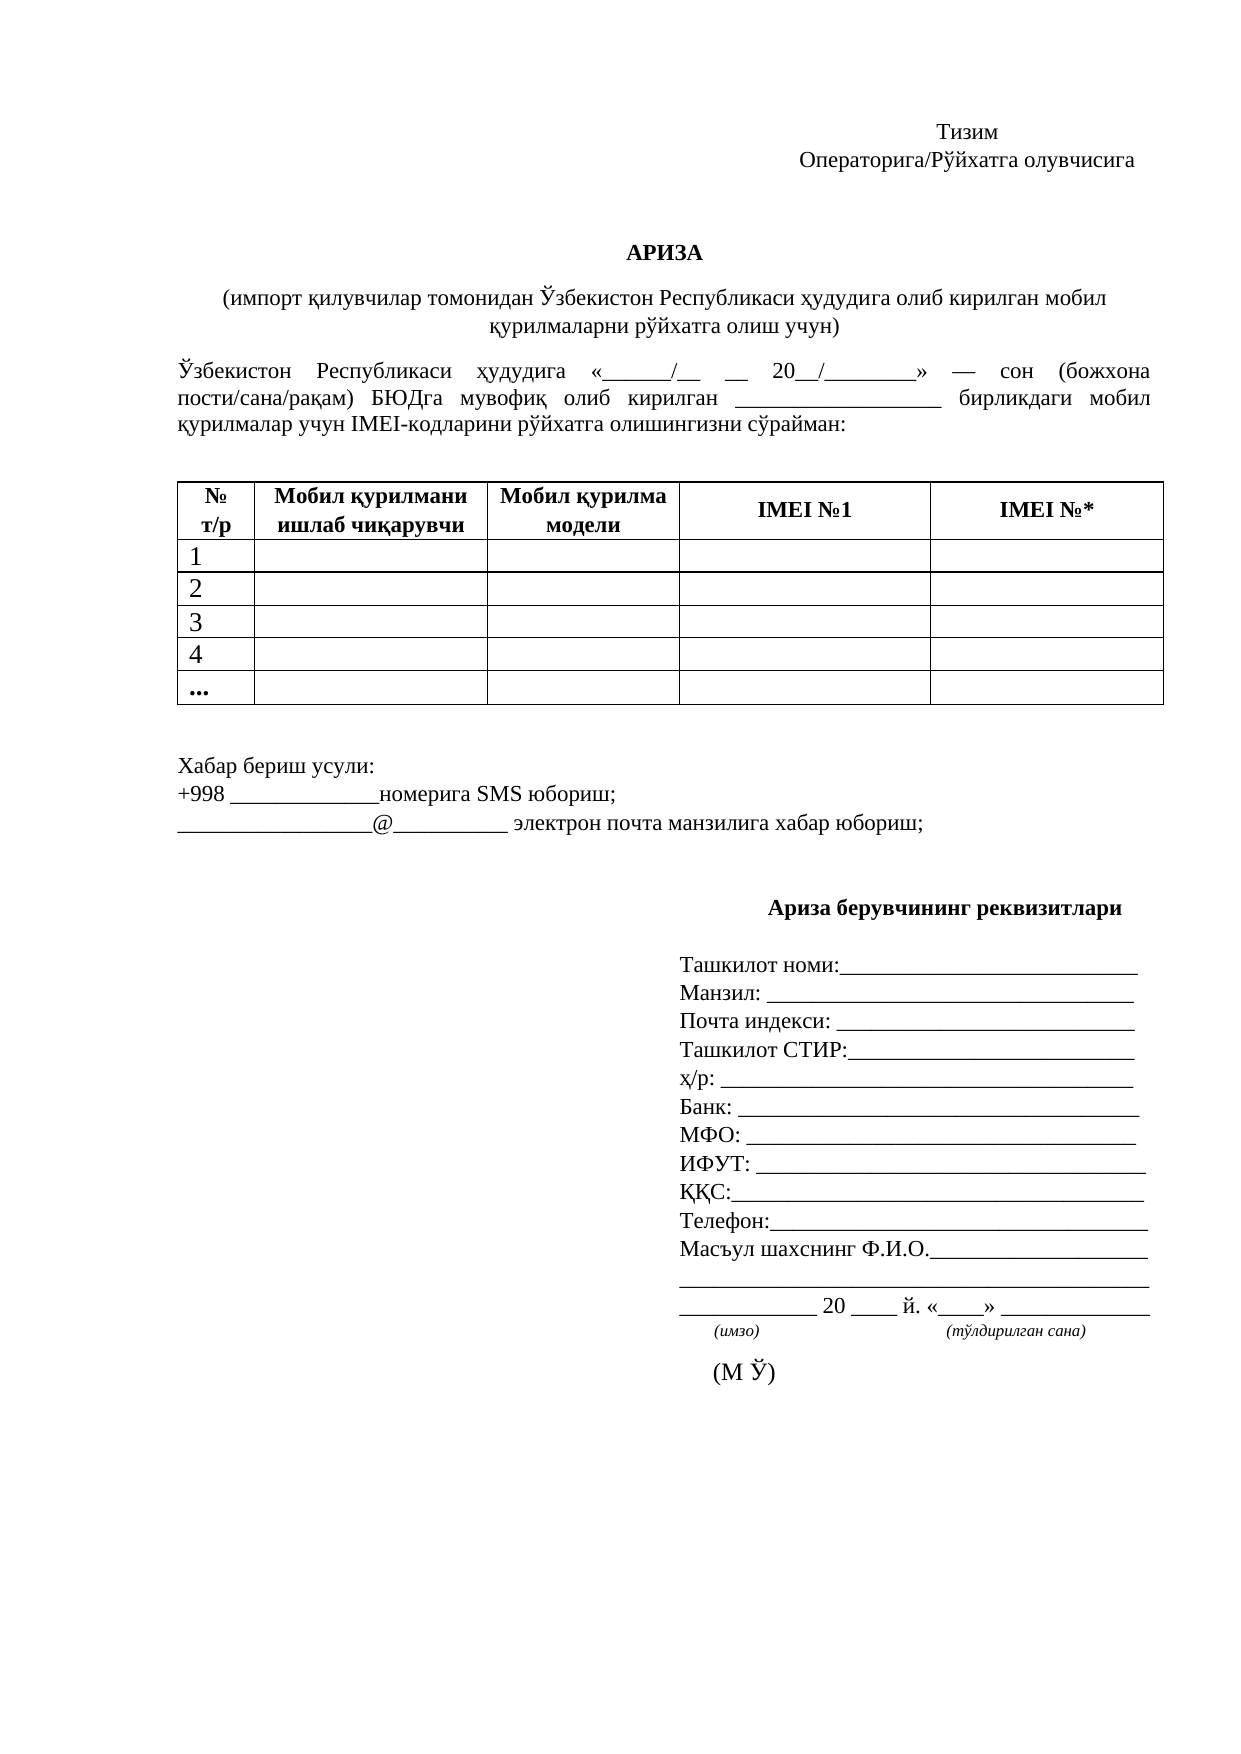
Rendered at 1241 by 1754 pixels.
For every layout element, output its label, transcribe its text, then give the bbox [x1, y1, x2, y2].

table_cell [931, 573, 1163, 605]
text Ариза берувчининг реквизитлари [738, 894, 1152, 920]
table_cell [931, 638, 1163, 669]
text +998 _____________номерига SMS юбориш; [177, 780, 1152, 806]
table_cell [488, 540, 679, 571]
table_cell [931, 540, 1163, 571]
table_cell [680, 638, 930, 669]
table_header Мобил қурилмани ишлаб чиқарувчи [255, 483, 487, 539]
text Хабар бериш усули: [177, 752, 1152, 778]
table_cell [178, 540, 254, 571]
table_cell [931, 606, 1163, 637]
table_cell [255, 606, 487, 637]
text (имзо) (тўлдирилган сана) [177, 1320, 1152, 1354]
table_cell [255, 671, 487, 704]
text Банк: ___________________________________ [679, 1093, 1152, 1119]
table_cell [488, 606, 679, 637]
table_cell [255, 540, 487, 571]
text Телефон:_________________________________ [679, 1207, 1152, 1233]
table_cell [488, 573, 679, 605]
text _________________________________________ ____________ 20 ____ й. «____» _____________ [679, 1263, 1152, 1318]
table_cell [488, 638, 679, 669]
text ИФУТ: __________________________________ [679, 1150, 1152, 1176]
table_header IMEI №* [931, 483, 1163, 539]
text АРИЗА [177, 238, 1152, 265]
table_cell [680, 540, 930, 571]
text Масъул шахснинг Ф.И.О.___________________ [679, 1235, 1152, 1261]
text (М Ў) [177, 1357, 1152, 1385]
text МФО: __________________________________ [679, 1121, 1152, 1148]
table_cell [931, 671, 1163, 704]
table_cell [178, 638, 254, 669]
table_cell [178, 573, 254, 605]
table_header IMEI №1 [680, 483, 930, 539]
table_cell [178, 606, 254, 637]
text (импорт қилувчилар томонидан Ўзбекистон Республикаси ҳудудига олиб кирилган мобил қурилмаларни рўйхатга олиш учун) [177, 284, 1152, 338]
text ҳ/р: ____________________________________ [679, 1064, 1152, 1091]
table_cell [680, 606, 930, 637]
text ҚҚС:____________________________________ [679, 1178, 1152, 1204]
text Ўзбекистон Республикаси ҳудудига «______/__ __ 20__/________» — сон (божхона пости/сана/рақам) БЮДга мувофиқ олиб кирилган __________________ бирликдаги мобил қурилмалар учун IMEI-кодларини рўйхатга олишингизни сўрайман: [177, 357, 1152, 436]
table_cell [488, 671, 679, 704]
text Манзил: ________________________________ [679, 979, 1152, 1006]
table_header № т/р [178, 483, 254, 539]
table_cell [680, 671, 930, 704]
text _________________@__________ электрон почта манзилига хабар юбориш; [177, 808, 1152, 835]
table_header Мобил қурилма модели [488, 483, 679, 539]
text Ташкилот СТИР:_________________________ [679, 1036, 1152, 1062]
text Ташкилот номи:__________________________ [679, 951, 1152, 977]
text Почта индекси: __________________________ [679, 1008, 1152, 1034]
table_cell ... [178, 671, 254, 704]
table_cell [255, 638, 487, 669]
table_cell [255, 573, 487, 605]
table_cell [680, 573, 930, 605]
text Тизим Операторига/Рўйхатга олувчисига [783, 118, 1152, 173]
